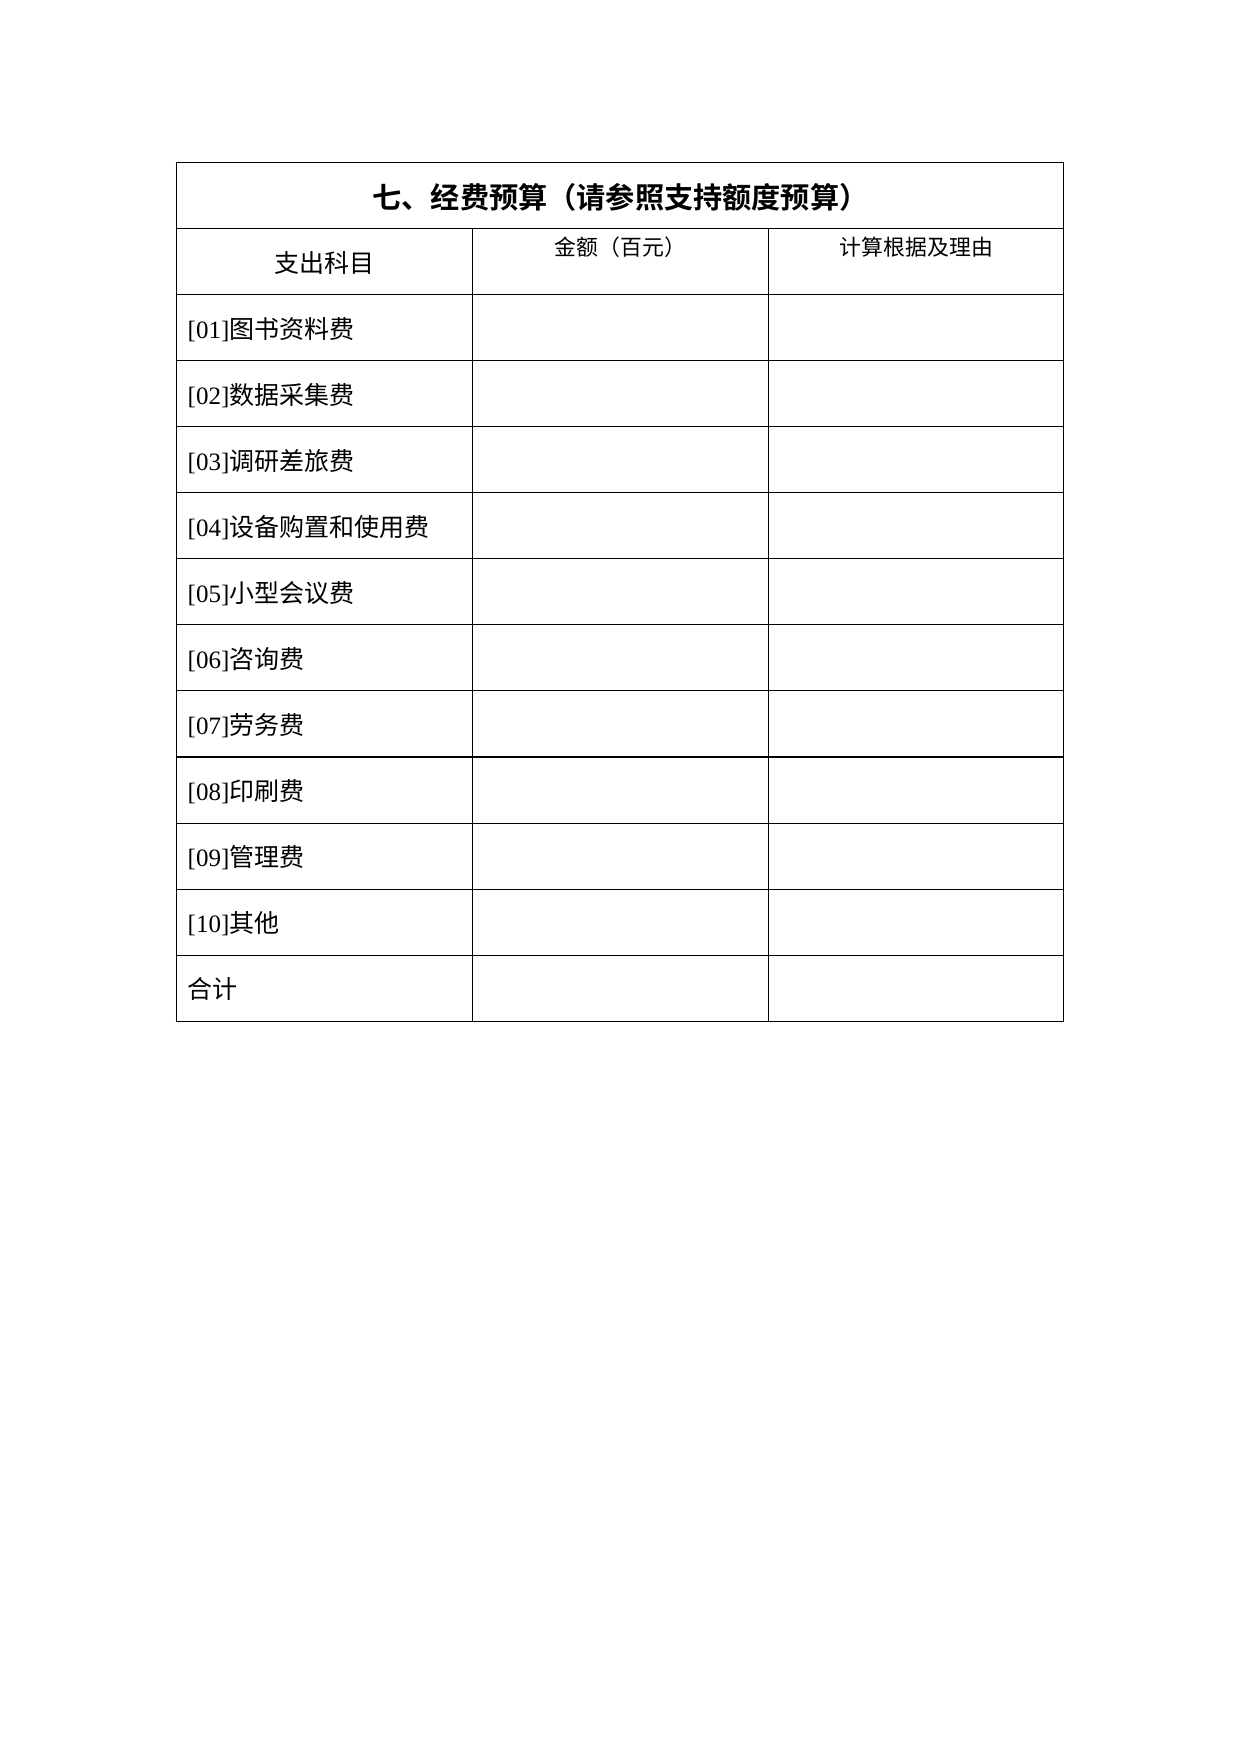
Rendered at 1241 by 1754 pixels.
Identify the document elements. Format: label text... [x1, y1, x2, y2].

table_cell [09]管理费 [177, 824, 472, 888]
table_cell [473, 361, 768, 426]
table_cell [769, 625, 1063, 690]
table_cell [03]调研差旅费 [177, 427, 472, 492]
table_cell 支出科目 [177, 229, 472, 294]
table_cell [769, 691, 1063, 756]
table_cell [769, 890, 1063, 954]
table_cell [769, 493, 1063, 558]
table_cell [473, 559, 768, 624]
table_cell [473, 691, 768, 756]
table_cell [473, 824, 768, 888]
table_cell 合计 [177, 956, 472, 1021]
table_cell [473, 890, 768, 954]
table_cell [473, 956, 768, 1021]
table_cell [473, 427, 768, 492]
table_cell [08]印刷费 [177, 758, 472, 822]
table_cell [769, 427, 1063, 492]
table_cell [01]图书资料费 [177, 295, 472, 360]
table_cell [769, 559, 1063, 624]
table_header 七、经费预算（请参照支持额度预算） [177, 163, 1063, 228]
table_cell [473, 625, 768, 690]
table_cell [07]劳务费 [177, 691, 472, 756]
table_cell [473, 493, 768, 558]
table_cell [473, 295, 768, 360]
table_cell [05]小型会议费 [177, 559, 472, 624]
table_cell [06]咨询费 [177, 625, 472, 690]
table_cell [04]设备购置和使用费 [177, 493, 472, 558]
table_cell [10]其他 [177, 890, 472, 954]
table_cell [769, 824, 1063, 888]
table_cell 金额（百元） [473, 229, 768, 294]
table_cell [02]数据采集费 [177, 361, 472, 426]
table_cell [769, 295, 1063, 360]
table_cell [769, 758, 1063, 822]
table_cell [769, 956, 1063, 1021]
table_cell 计算根据及理由 [769, 229, 1063, 294]
table_cell [473, 758, 768, 822]
table_cell [769, 361, 1063, 426]
